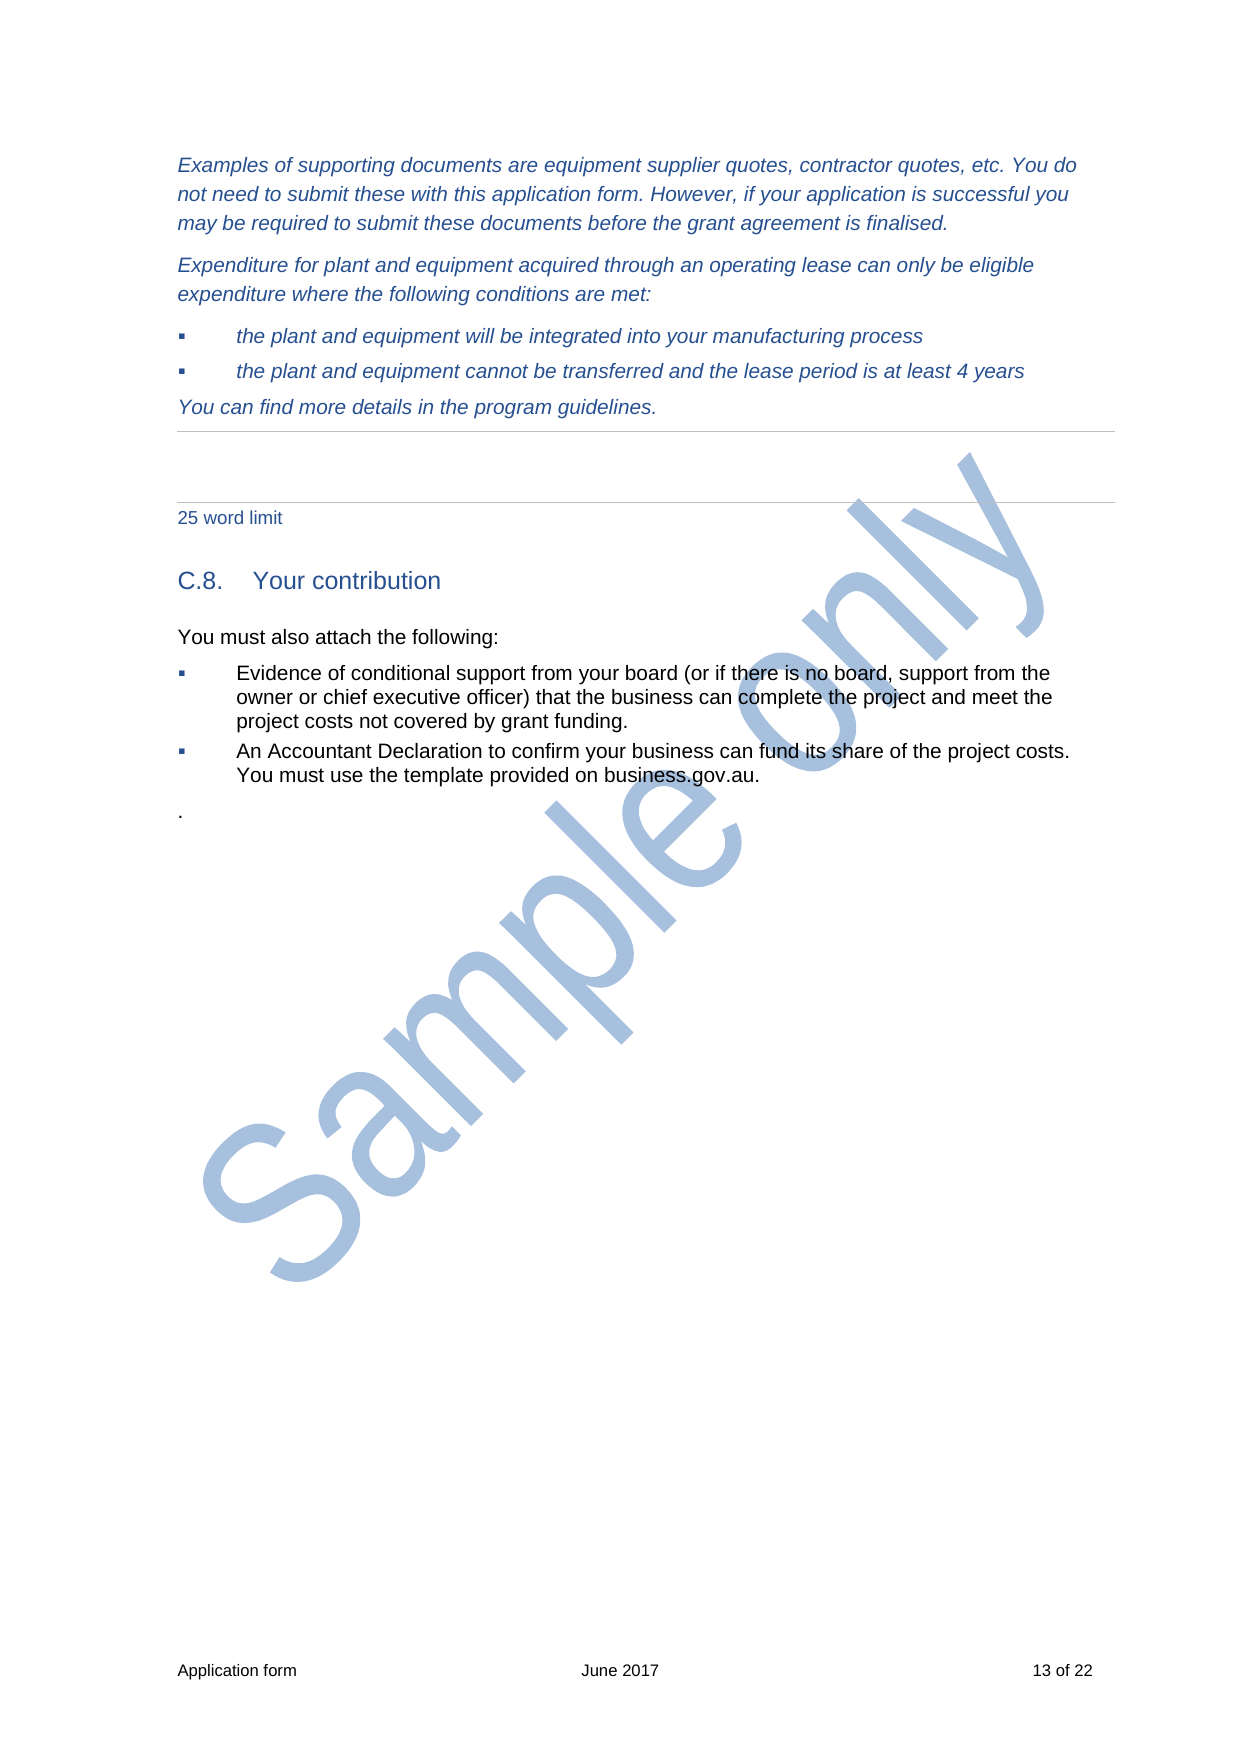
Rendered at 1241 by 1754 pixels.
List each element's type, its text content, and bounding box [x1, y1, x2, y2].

list Evidence of conditional support from your board (or if there is no board, support from the owner or chief executive officer) that the business can complete the project and meet the project costs not covered by grant funding. [177, 661, 1092, 733]
text 25 word limit [177, 507, 1092, 528]
list An Accountant Declaration to confirm your business can fund its share of the project costs. You must use the template provided on business.gov.au. [177, 739, 1092, 787]
list the plant and equipment cannot be transferred and the lease period is at least 4 years [177, 354, 1092, 383]
text You must also attach the following: [177, 619, 1092, 648]
text Examples of supporting documents are equipment supplier quotes, contractor quotes, etc. You do not need to submit these with this application form. However, if your application is successful you may be required to submit these documents before the grant agreement is finalised. [177, 148, 1092, 235]
list the plant and equipment will be integrated into your manufacturing process [177, 318, 1092, 348]
subtitle Your contribution [177, 566, 1092, 594]
text Expenditure for plant and equipment acquired through an operating lease can only be eligible expenditure where the following conditions are met: [177, 248, 1092, 306]
text . [177, 793, 1092, 822]
table_header [177, 432, 1115, 502]
text You can find more details in the program guidelines. [177, 389, 1092, 418]
